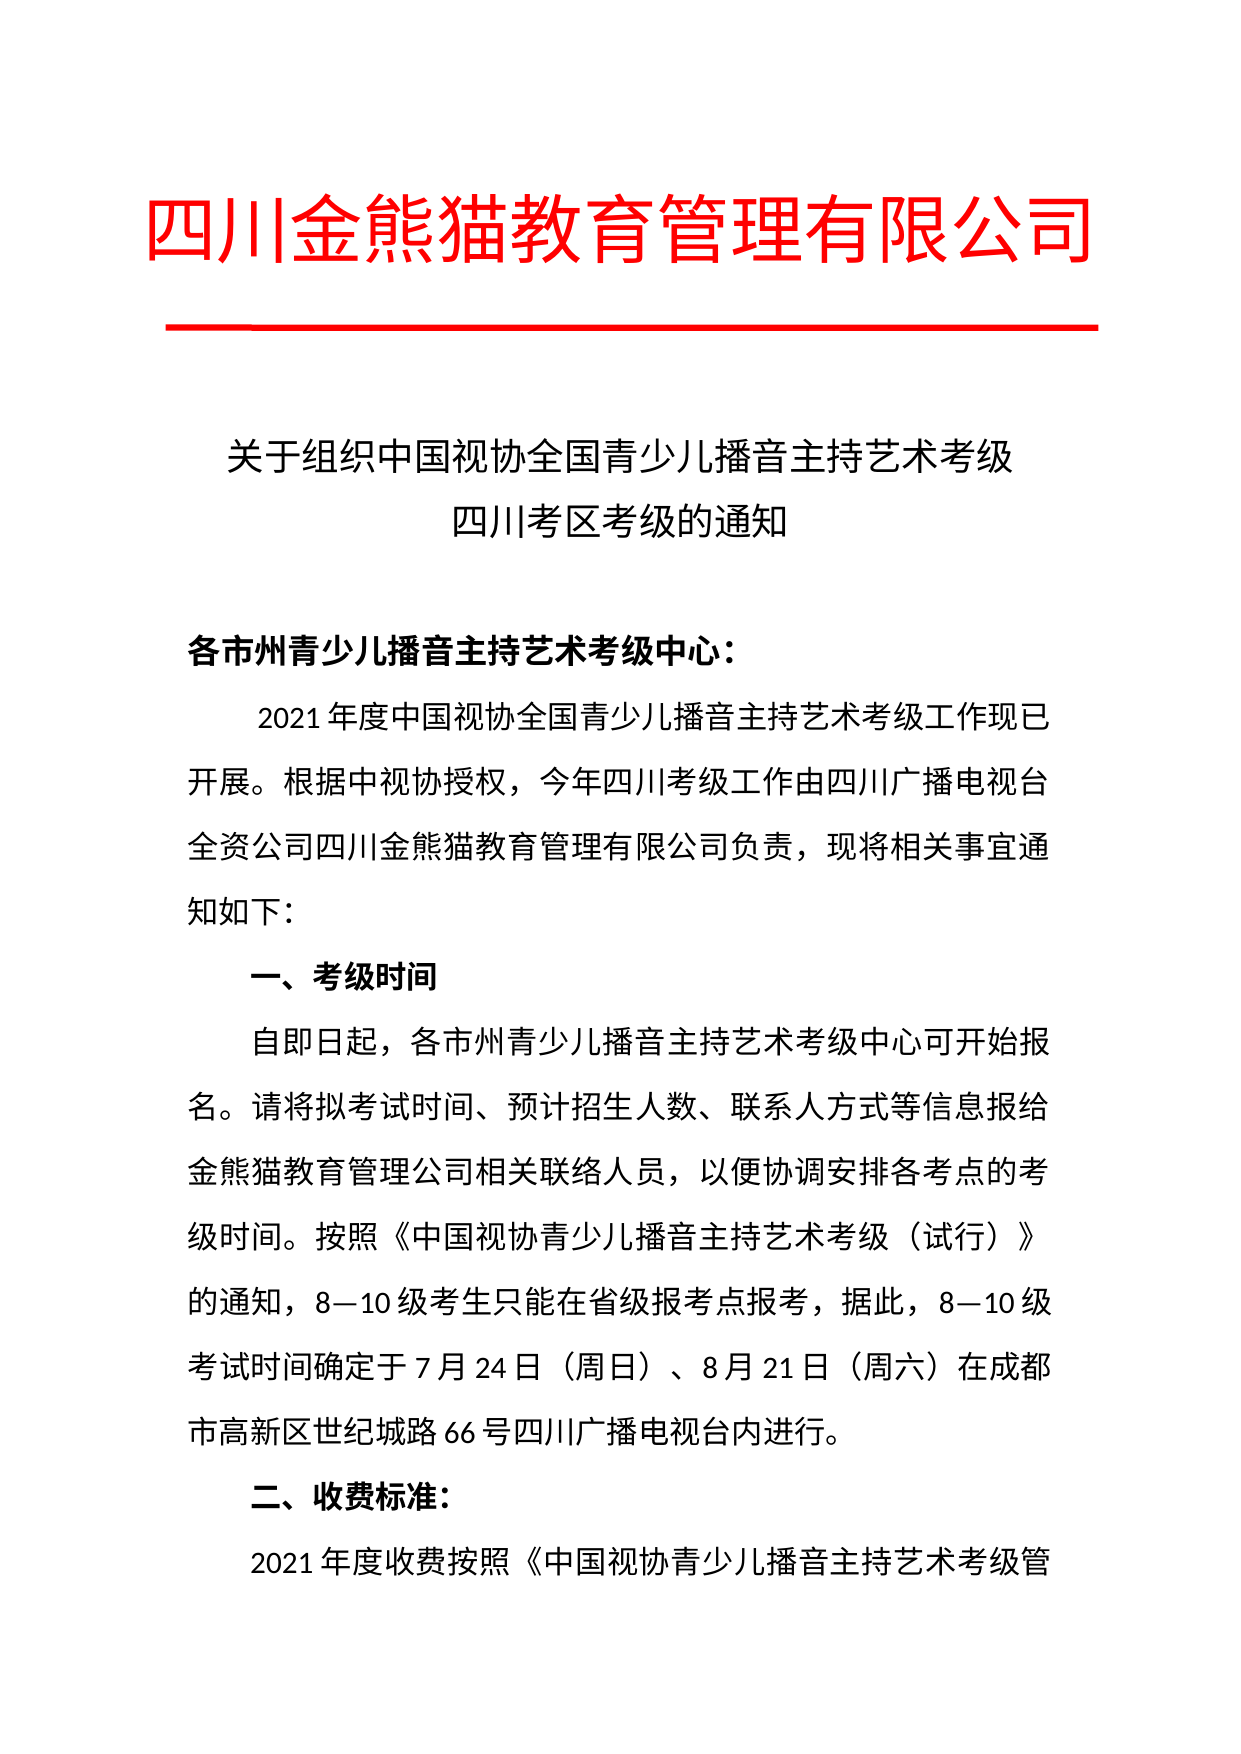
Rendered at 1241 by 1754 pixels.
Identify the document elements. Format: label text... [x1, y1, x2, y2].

text 自即日起，各市州青少儿播音主持艺术考级中心可开始报名。请将拟考试时间、预计招生人数、联系人方式等信息报给金熊猫教育管理公司相关联络人员，以便协调安排各考点的考级时间。按照《中国视协青少儿播音主持艺术考级（试行）》的通知，8—10级考生只能在省级报考点报考，据此，8—10级考试时间确定于7月24日（周日）、8月21日（周六）在成都市高新区世纪城路66号四川广播电视台内进行。 [187, 1007, 1053, 1462]
text 二、收费标准： [187, 1462, 1053, 1527]
text 一、考级时间 [187, 942, 1053, 1007]
text 2021年度中国视协全国青少儿播音主持艺术考级工作现已开展。根据中视协授权，今年四川考级工作由四川广播电视台全资公司四川金熊猫教育管理有限公司负责，现将相关事宜通知如下： [187, 682, 1053, 942]
text 关于组织中国视协全国青少儿播音主持艺术考级 [187, 422, 1053, 487]
text 四川考区考级的通知 [187, 487, 1053, 552]
text 各市州青少儿播音主持艺术考级中心： [187, 617, 1053, 682]
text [187, 1527, 1053, 1592]
